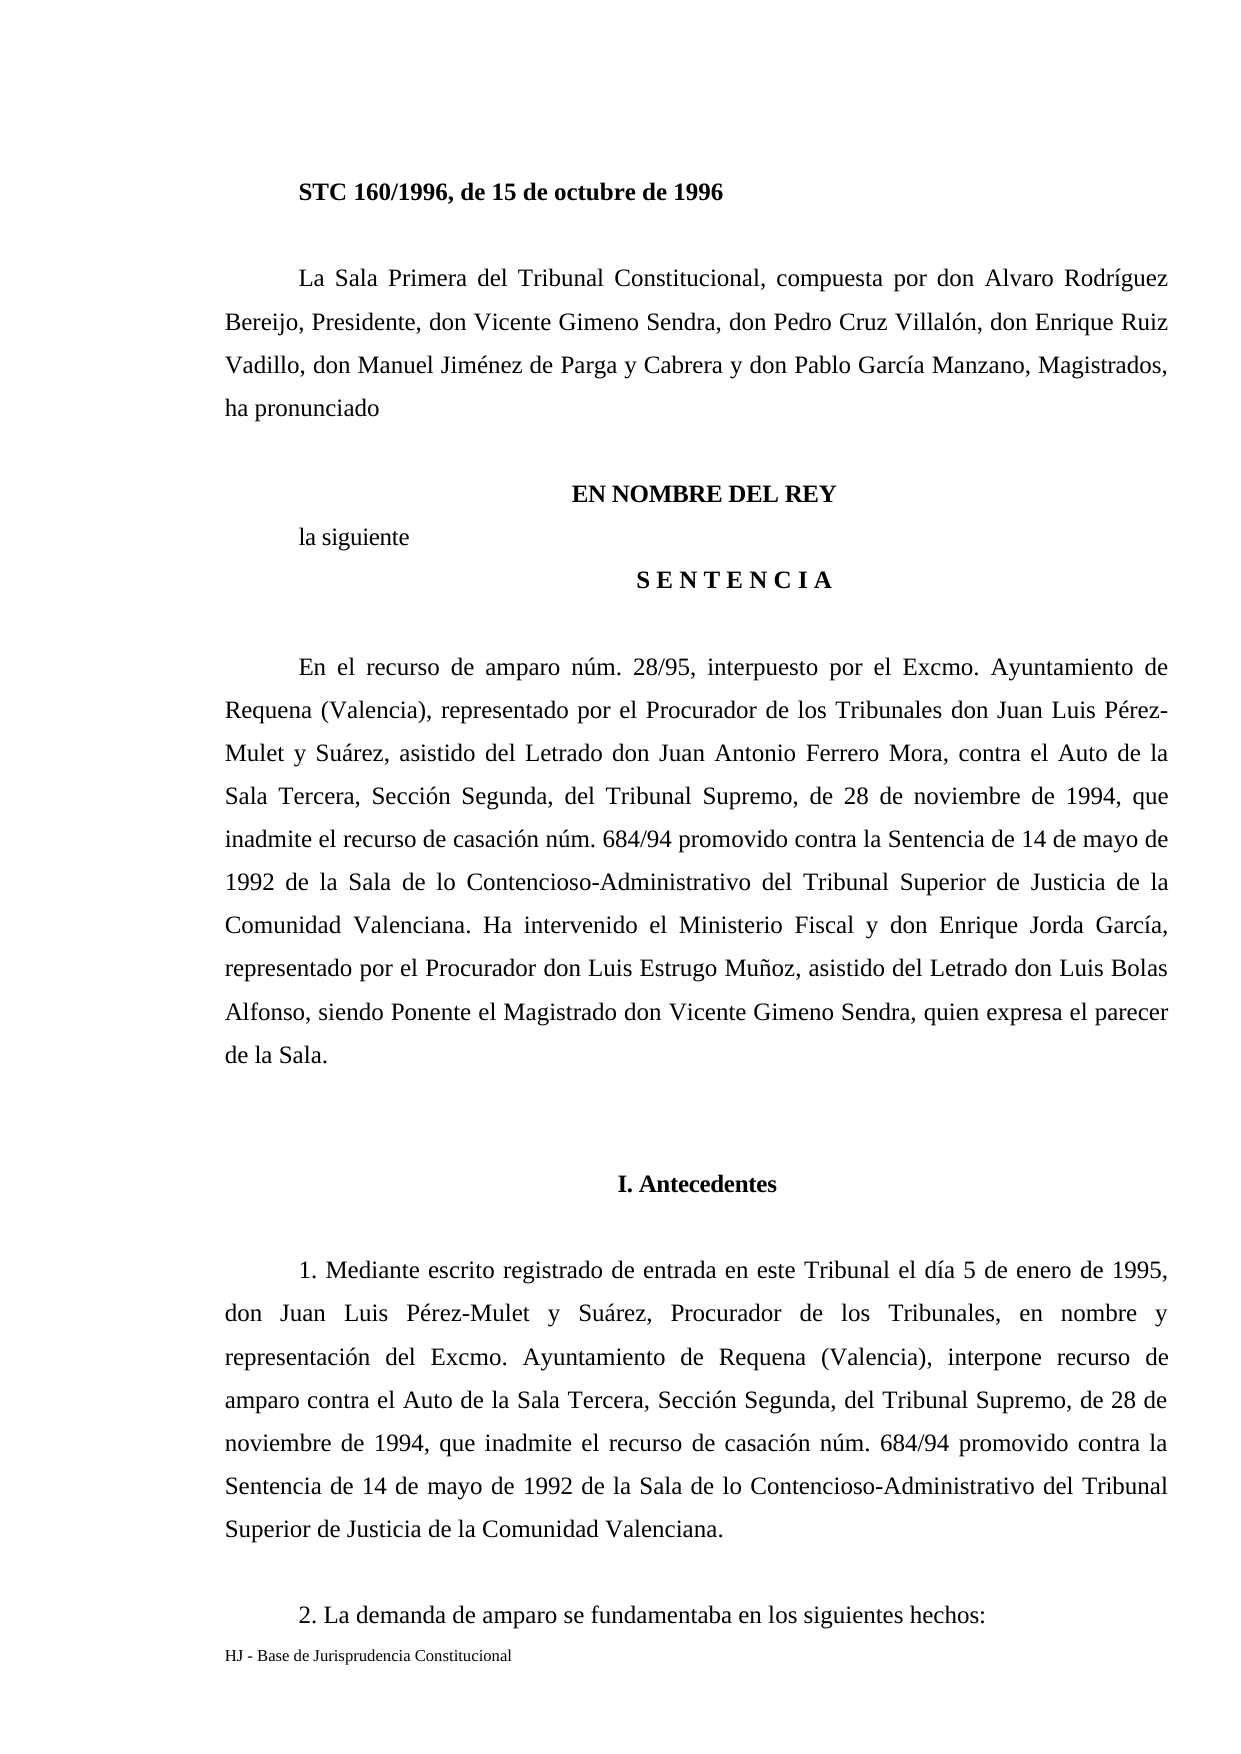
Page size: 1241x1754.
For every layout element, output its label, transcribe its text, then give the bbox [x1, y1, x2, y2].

text S E N T E N C I A [224, 565, 1169, 594]
text STC 160/1996, de 15 de octubre de 1996 [224, 177, 1169, 206]
text EN NOMBRE DEL REY [224, 479, 1110, 508]
text 2. La demanda de amparo se fundamentaba en los siguientes hechos: [224, 1600, 1169, 1629]
text la siguiente [224, 522, 1110, 551]
text La Sala Primera del Tribunal Constitucional, compuesta por don Alvaro Rodríguez Bereijo, Presidente, don Vicente Gimeno Sendra, don Pedro Cruz Villalón, don Enrique Ruiz Vadillo, don Manuel Jiménez de Parga y Cabrera y don Pablo García Manzano, Magistrados, ha pronunciado [224, 263, 1169, 422]
text I. Antecedentes [224, 1169, 1169, 1198]
text 1. Mediante escrito registrado de entrada en este Tribunal el día 5 de enero de 1995, don Juan Luis Pérez-Mulet y Suárez, Procurador de los Tribunales, en nombre y representación del Excmo. Ayuntamiento de Requena (Valencia), interpone recurso de amparo contra el Auto de la Sala Tercera, Sección Segunda, del Tribunal Supremo, de 28 de noviembre de 1994, que inadmite el recurso de casación núm. 684/94 promovido contra la Sentencia de 14 de mayo de 1992 de la Sala de lo Contencioso-Administrativo del Tribunal Superior de Justicia de la Comunidad Valenciana. [224, 1255, 1169, 1543]
text En el recurso de amparo núm. 28/95, interpuesto por el Excmo. Ayuntamiento de Requena (Valencia), representado por el Procurador de los Tribunales don Juan Luis Pérez-Mulet y Suárez, asistido del Letrado don Juan Antonio Ferrero Mora, contra el Auto de la Sala Tercera, Sección Segunda, del Tribunal Supremo, de 28 de noviembre de 1994, que inadmite el recurso de casación núm. 684/94 promovido contra la Sentencia de 14 de mayo de 1992 de la Sala de lo Contencioso-Administrativo del Tribunal Superior de Justicia de la Comunidad Valenciana. Ha intervenido el Ministerio Fiscal y don Enrique Jorda García, representado por el Procurador don Luis Estrugo Muñoz, asistido del Letrado don Luis Bolas Alfonso, siendo Ponente el Magistrado don Vicente Gimeno Sendra, quien expresa el parecer de la Sala. [224, 652, 1169, 1068]
